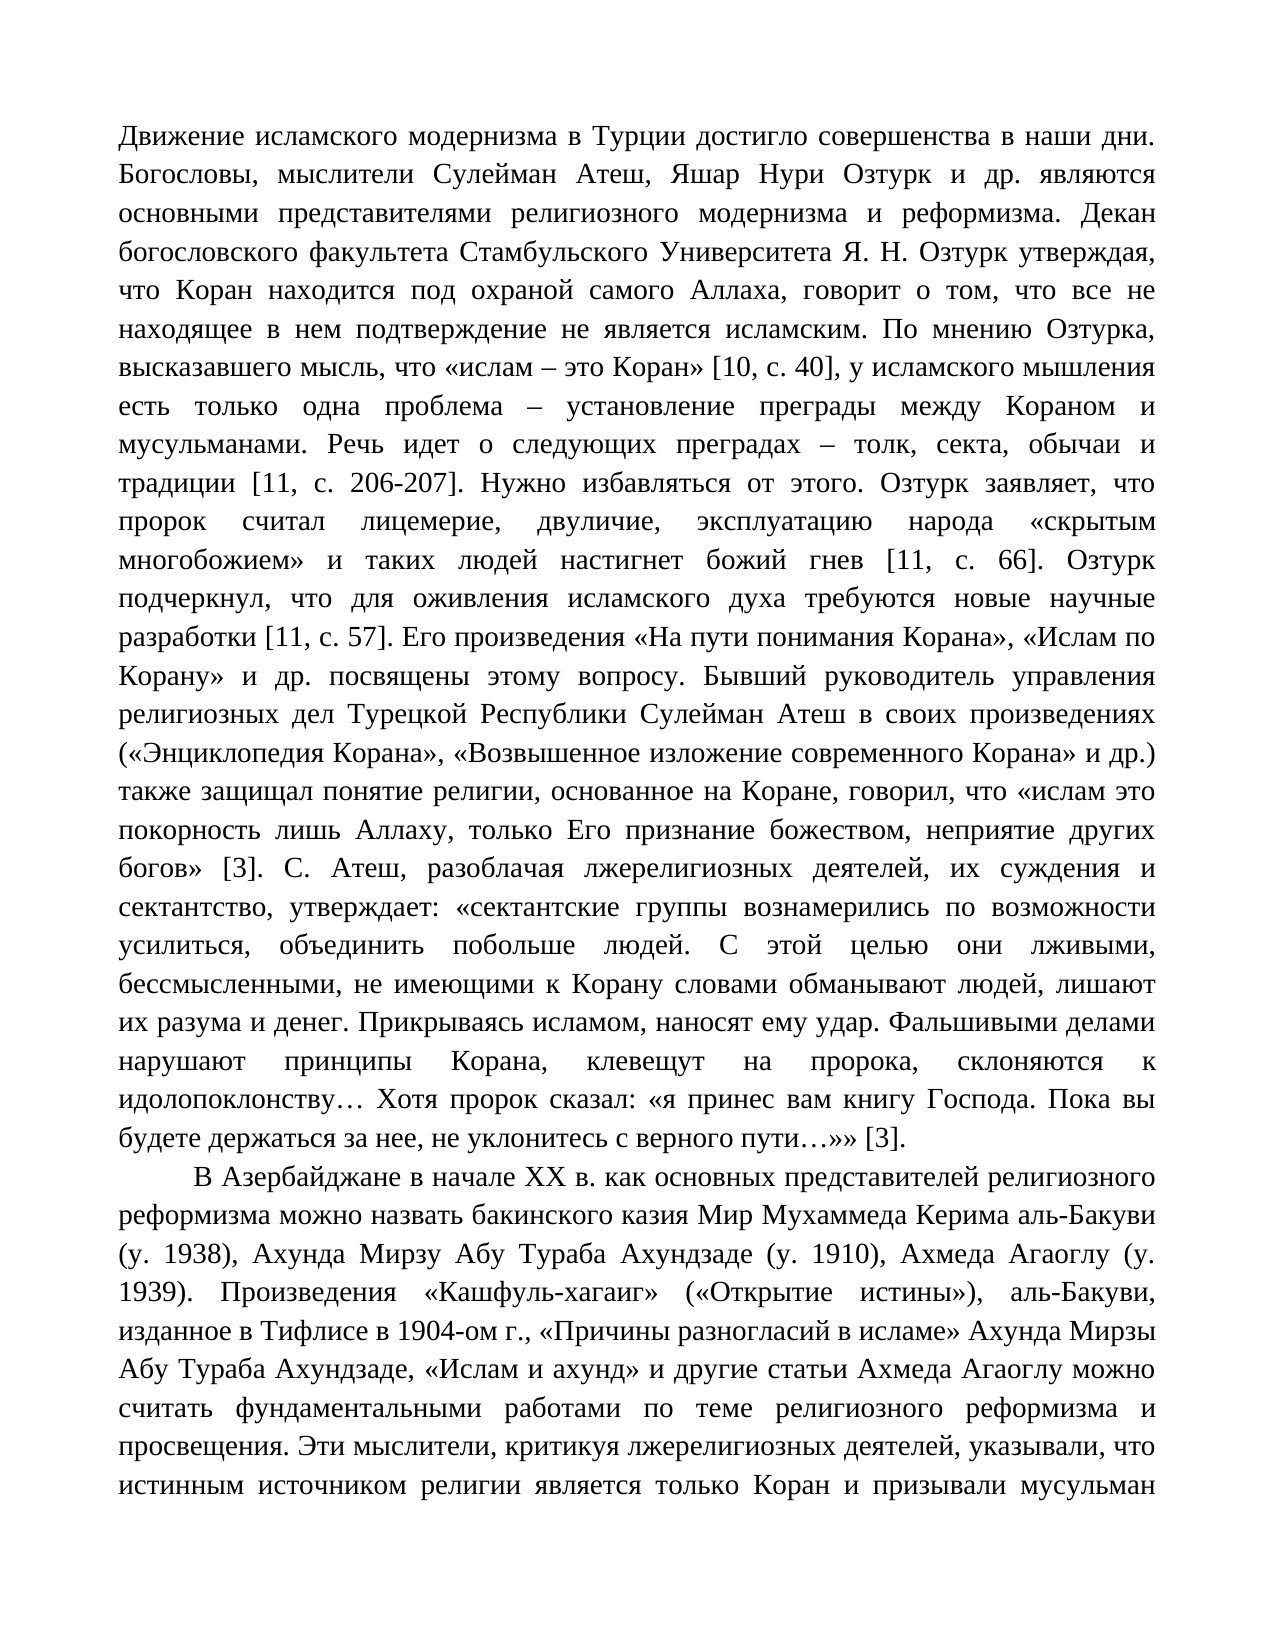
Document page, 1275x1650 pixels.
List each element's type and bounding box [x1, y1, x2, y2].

text [118, 1159, 1157, 1501]
text [118, 118, 1157, 1154]
